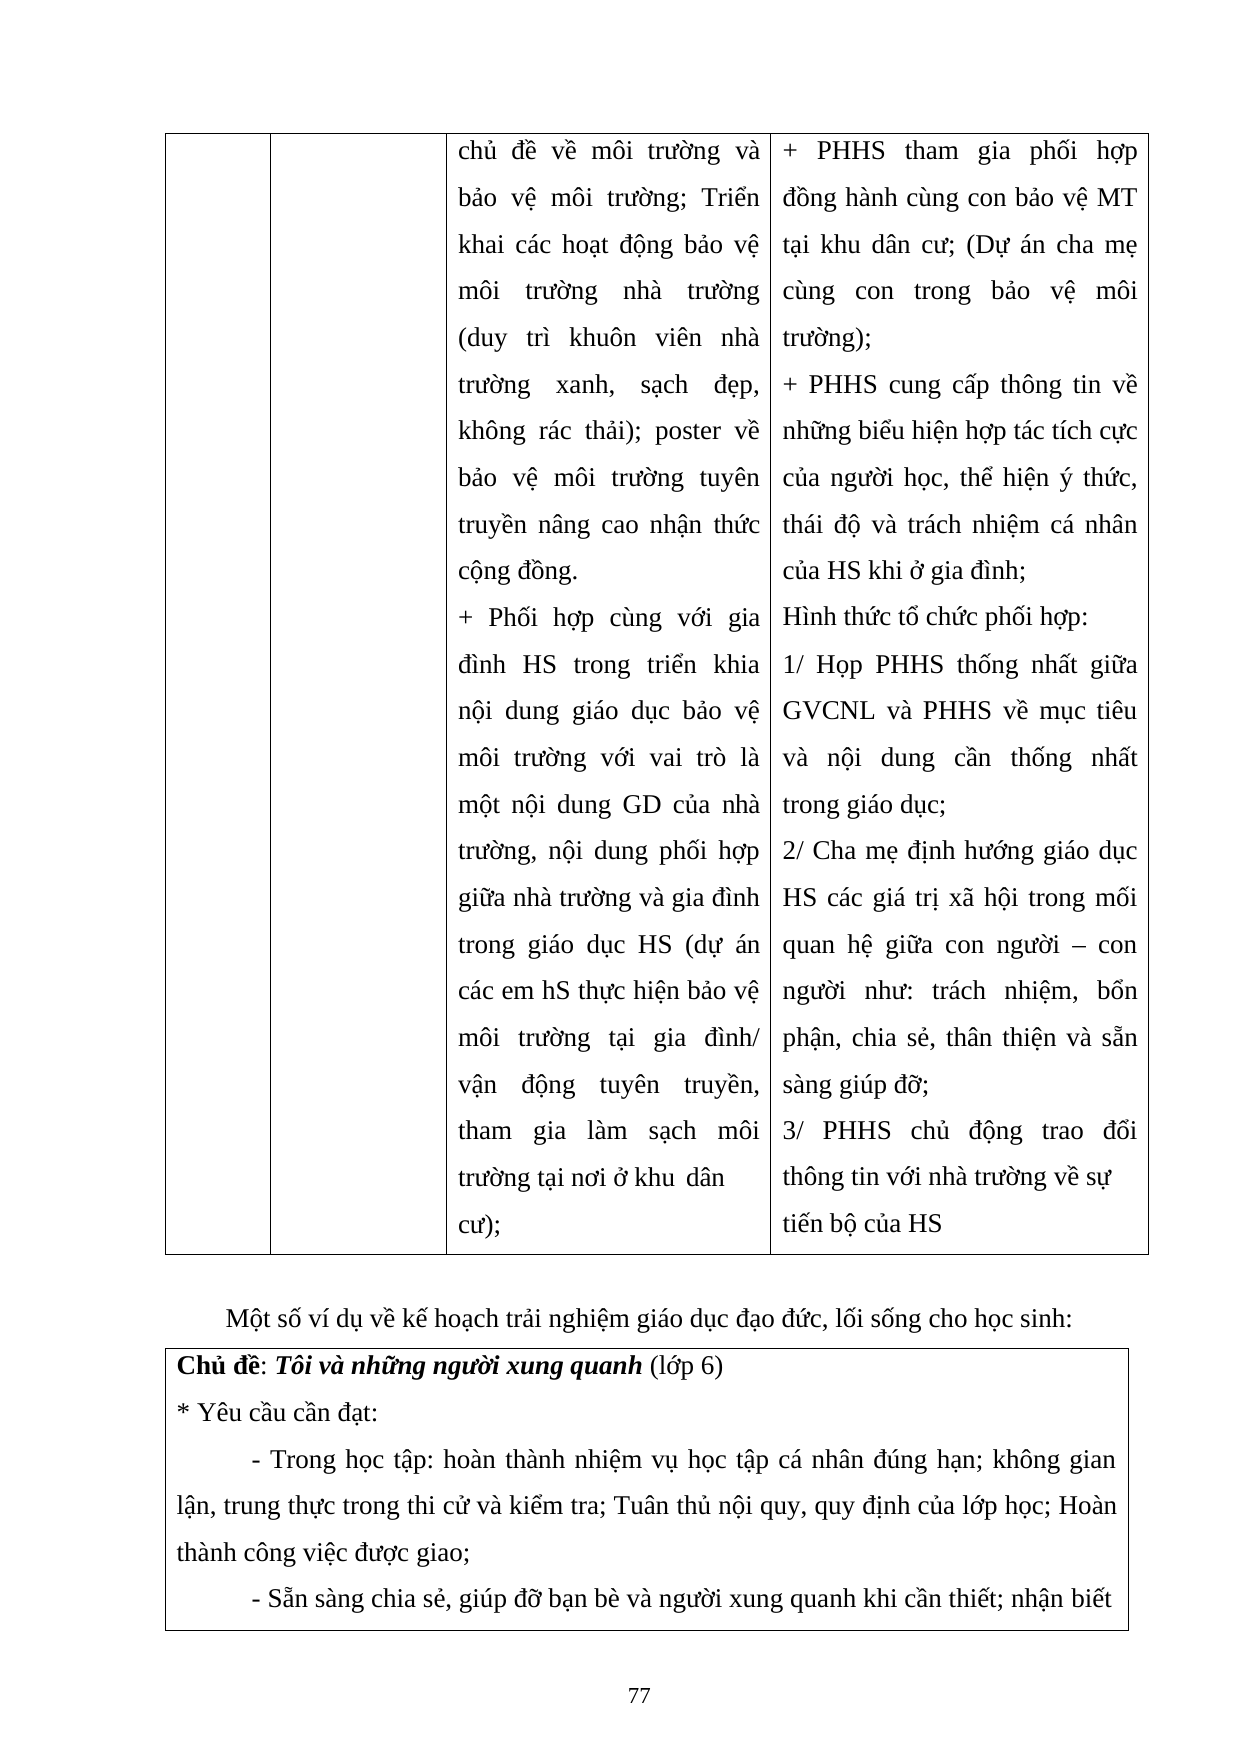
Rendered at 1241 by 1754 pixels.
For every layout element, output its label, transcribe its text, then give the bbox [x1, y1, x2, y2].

table_header [271, 134, 446, 1254]
table_header + PHHS tham gia phối hợp đồng hành cùng con bảo vệ MT tại khu dân cư; (Dự án cha mẹ cùng con trong bảo vệ môi trường); + PHHS cung cấp thông tin về những biểu hiện hợp tác tích cực của người học, thể hiện ý thức, thái độ và trách nhiệm cá nhân của HS khi ở gia đình; Hình thức tổ chức phối hợp: 1/ Họp PHHS thống nhất giữa GVCNL và PHHS về mục tiêu và nội dung cần thống nhất trong giáo dục; 2/ Cha mẹ định hướng giáo dục HS các giá trị xã hội trong mối quan hệ giữa con người – con người như: trách nhiệm, bổn phận, chia sẻ, thân thiện và sẵn sàng giúp đỡ; 3/ PHHS chủ động trao đổi thông tin với nhà trường về sự tiến bộ của HS [771, 134, 1148, 1254]
table_header chủ đề về môi trường và bảo vệ môi trường; Triển khai các hoạt động bảo vệ môi trường nhà trường (duy trì khuôn viên nhà trường xanh, sạch đẹp, không rác thải); poster về bảo vệ môi trường tuyên truyền nâng cao nhận thức cộng đồng. + Phối hợp cùng với gia đình HS trong triển khia nội dung giáo dục bảo vệ môi trường với vai trò là một nội dung GD của nhà trường, nội dung phối hợp giữa nhà trường và gia đình trong giáo dục HS (dự án các em hS thực hiện bảo vệ môi trường tại gia đình/ vận động tuyên truyền, tham gia làm sạch môi trường tại nơi ở khu dân cư); [447, 134, 770, 1254]
text Một số ví dụ về kế hoạch trải nghiệm giáo dục đạo đức, lối sống cho học sinh: [225, 1302, 1201, 1333]
table_header [166, 134, 270, 1254]
